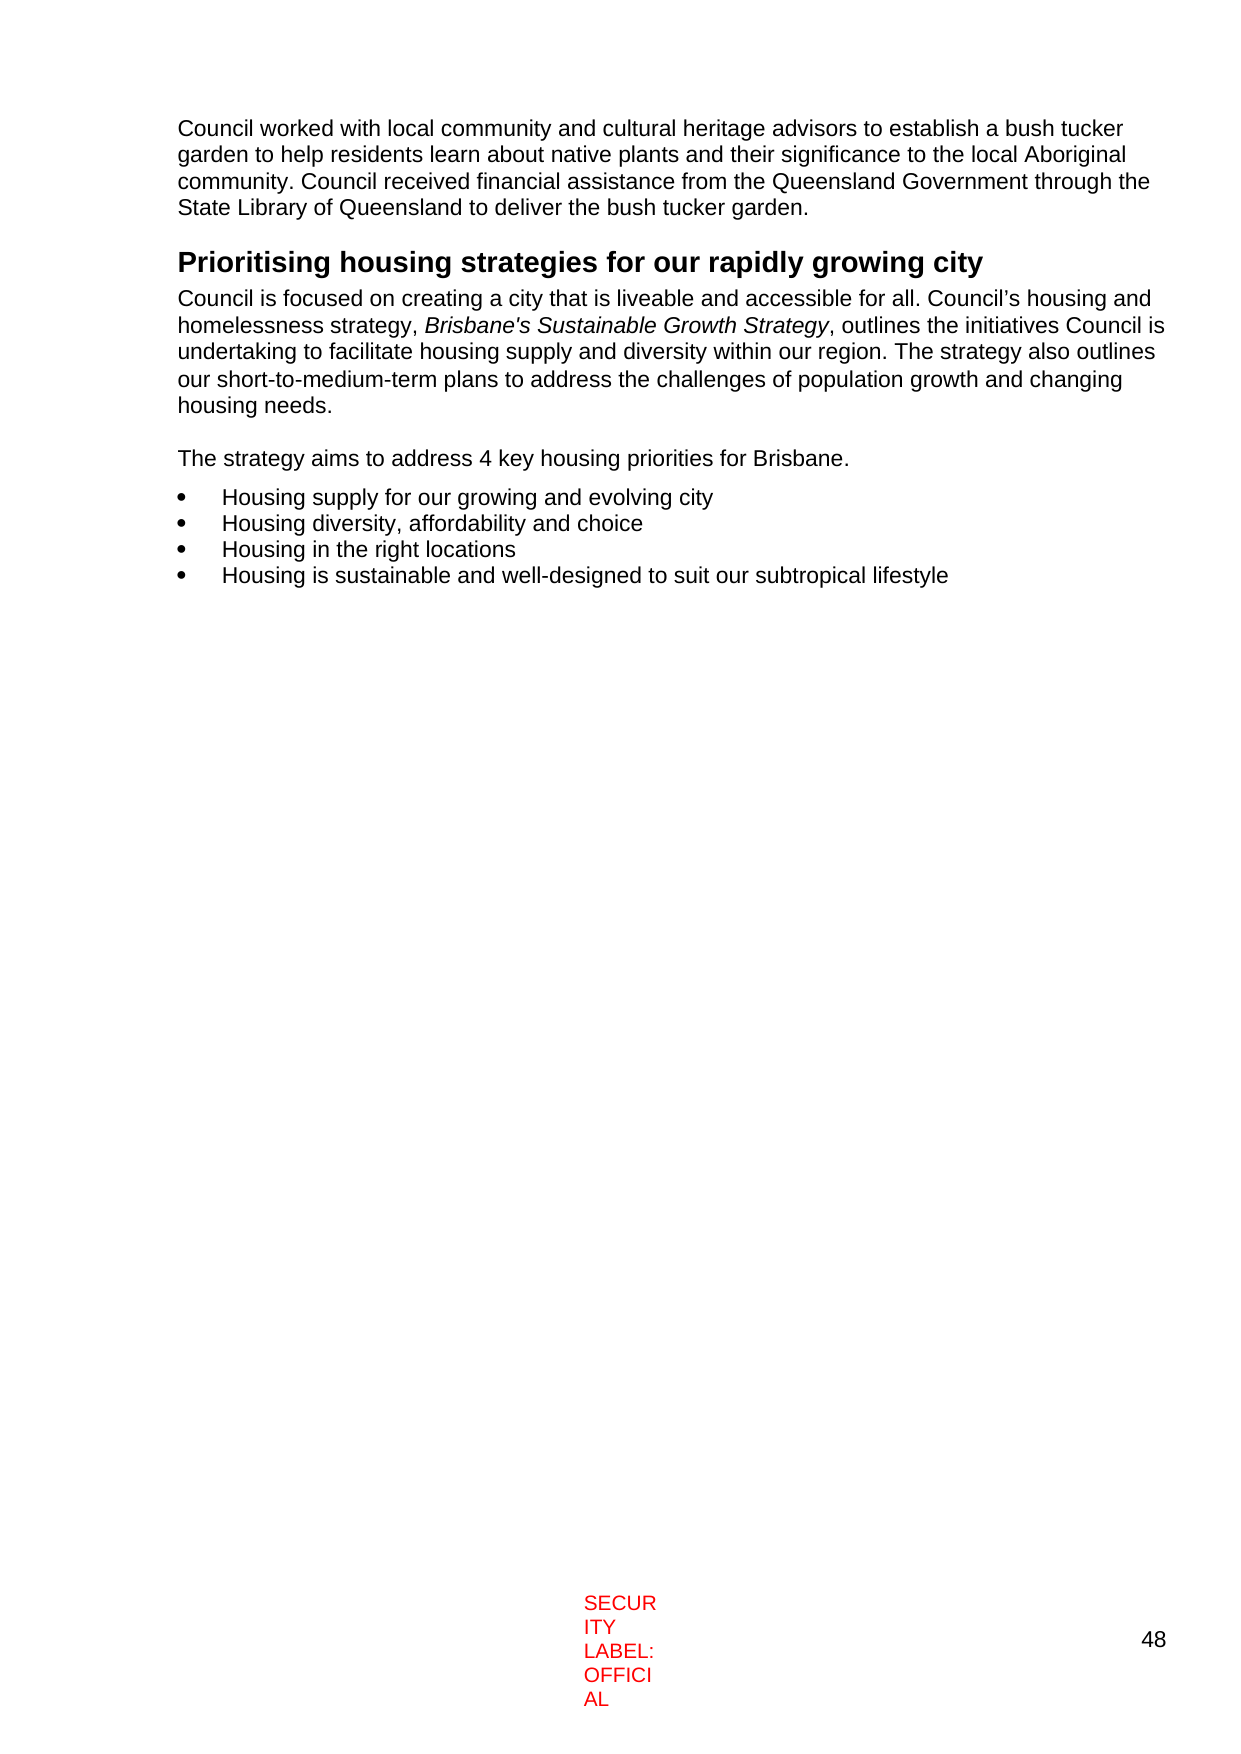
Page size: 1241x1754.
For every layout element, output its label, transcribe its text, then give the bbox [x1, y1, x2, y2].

list Housing diversity, affordability and choice [177, 510, 1166, 536]
subtitle Prioritising housing strategies for our rapidly growing city [177, 245, 1166, 279]
list Housing supply for our growing and evolving city [177, 483, 1166, 510]
text Council is focused on creating a city that is liveable and accessible for all. Council’s housing and homelessness strategy, Brisbane's Sustainable Growth Strategy, outlines the initiatives Council is undertaking to facilitate housing supply and diversity within our region. The strategy also outlines our short‑to‑medium‑term plans to address the challenges of population growth and changing housing needs. [177, 285, 1166, 418]
text The strategy aims to address 4 key housing priorities for Brisbane. [177, 444, 1166, 471]
list Housing is sustainable and well-designed to suit our subtropical lifestyle [177, 562, 1166, 589]
list Housing in the right locations [177, 536, 1166, 562]
text Council worked with local community and cultural heritage advisors to establish a bush tucker garden to help residents learn about native plants and their significance to the local Aboriginal community. Council received financial assistance from the Queensland Government through the State Library of Queensland to deliver the bush tucker garden. [177, 115, 1166, 220]
